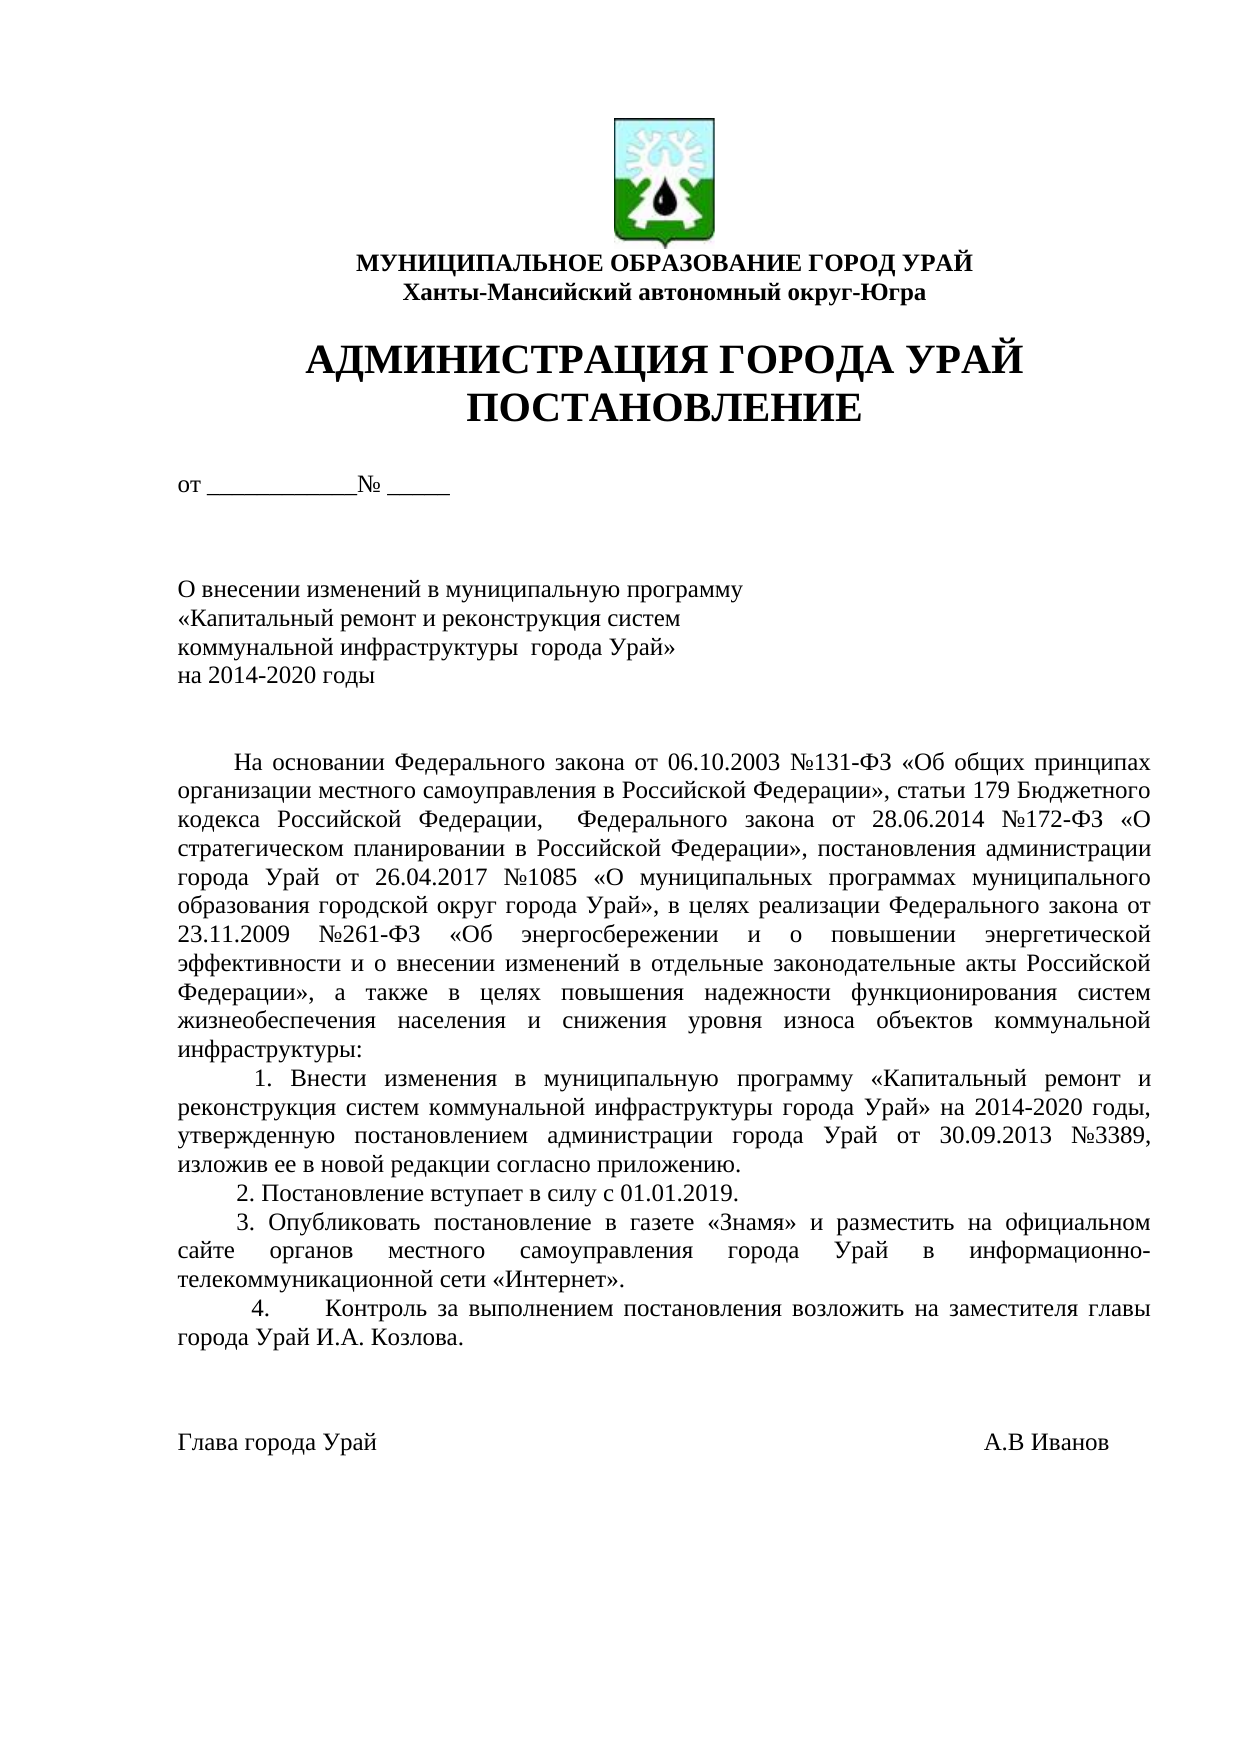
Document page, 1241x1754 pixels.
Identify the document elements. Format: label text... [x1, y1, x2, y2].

title На основании Федерального закона от 06.10.2003 №131-ФЗ «Об общих принципах организации местного самоуправления в Российской Федерации», статьи 179 Бюджетного кодекса Российской Федерации, Федерального закона от 28.06.2014 №172-ФЗ «О стратегическом планировании в Российской Федерации», постановления администрации города Урай от 26.04.2017 №1085 «О муниципальных программах муниципального образования городской округ города Урай», в целях реализации Федерального закона от 23.11.2009 №261-ФЗ «Об энергосбережении и о повышении энергетической эффективности и о внесении изменений в отдельные законодательные акты Российской Федерации», а также в целях повышения надежности функционирования систем жизнеобеспечения населения и снижения уровня износа объектов коммунальной инфраструктуры: [177, 747, 1152, 1063]
text ПОСТАНОВЛЕНИЕ [177, 383, 1152, 431]
picture [614, 118, 715, 249]
text «Капитальный ремонт и реконструкция систем [177, 603, 1152, 632]
text коммунальной инфраструктуры города Урай» [177, 632, 1152, 661]
text 3. Опубликовать постановление в газете «Знамя» и разместить на официальном сайте органов местного самоуправления города Урай в информационно-телекоммуникационной сети «Интернет». [177, 1207, 1152, 1293]
title Глава города Урай А.В Иванов [177, 1427, 1152, 1456]
text на 2014-2020 годы [177, 661, 1152, 689]
text 1. Внести изменения в муниципальную программу «Капитальный ремонт и реконструкция систем коммунальной инфраструктуры города Урай» на 2014-2020 годы, утвержденную постановлением администрации города Урай от 30.09.2013 №3389, изложив ее в новой редакции согласно приложению. [177, 1063, 1152, 1178]
text О внесении изменений в муниципальную программу [177, 574, 1152, 603]
subtitle администрация ГОРОДА УРАЙ [177, 335, 1152, 383]
text 2. Постановление вступает в силу с 01.01.2019. [177, 1178, 1152, 1207]
text от ____________№ _____ [177, 469, 1152, 498]
text Ханты-Мансийский автономный округ-Югра [177, 277, 1152, 306]
subtitle МУНИЦИПАЛЬНОЕ ОБРАЗОВАНИЕ ГОРОД УРАЙ [177, 248, 1152, 277]
list Контроль за выполнением постановления возложить на заместителя главы города Урай И.А. Козлова. [177, 1293, 1152, 1351]
